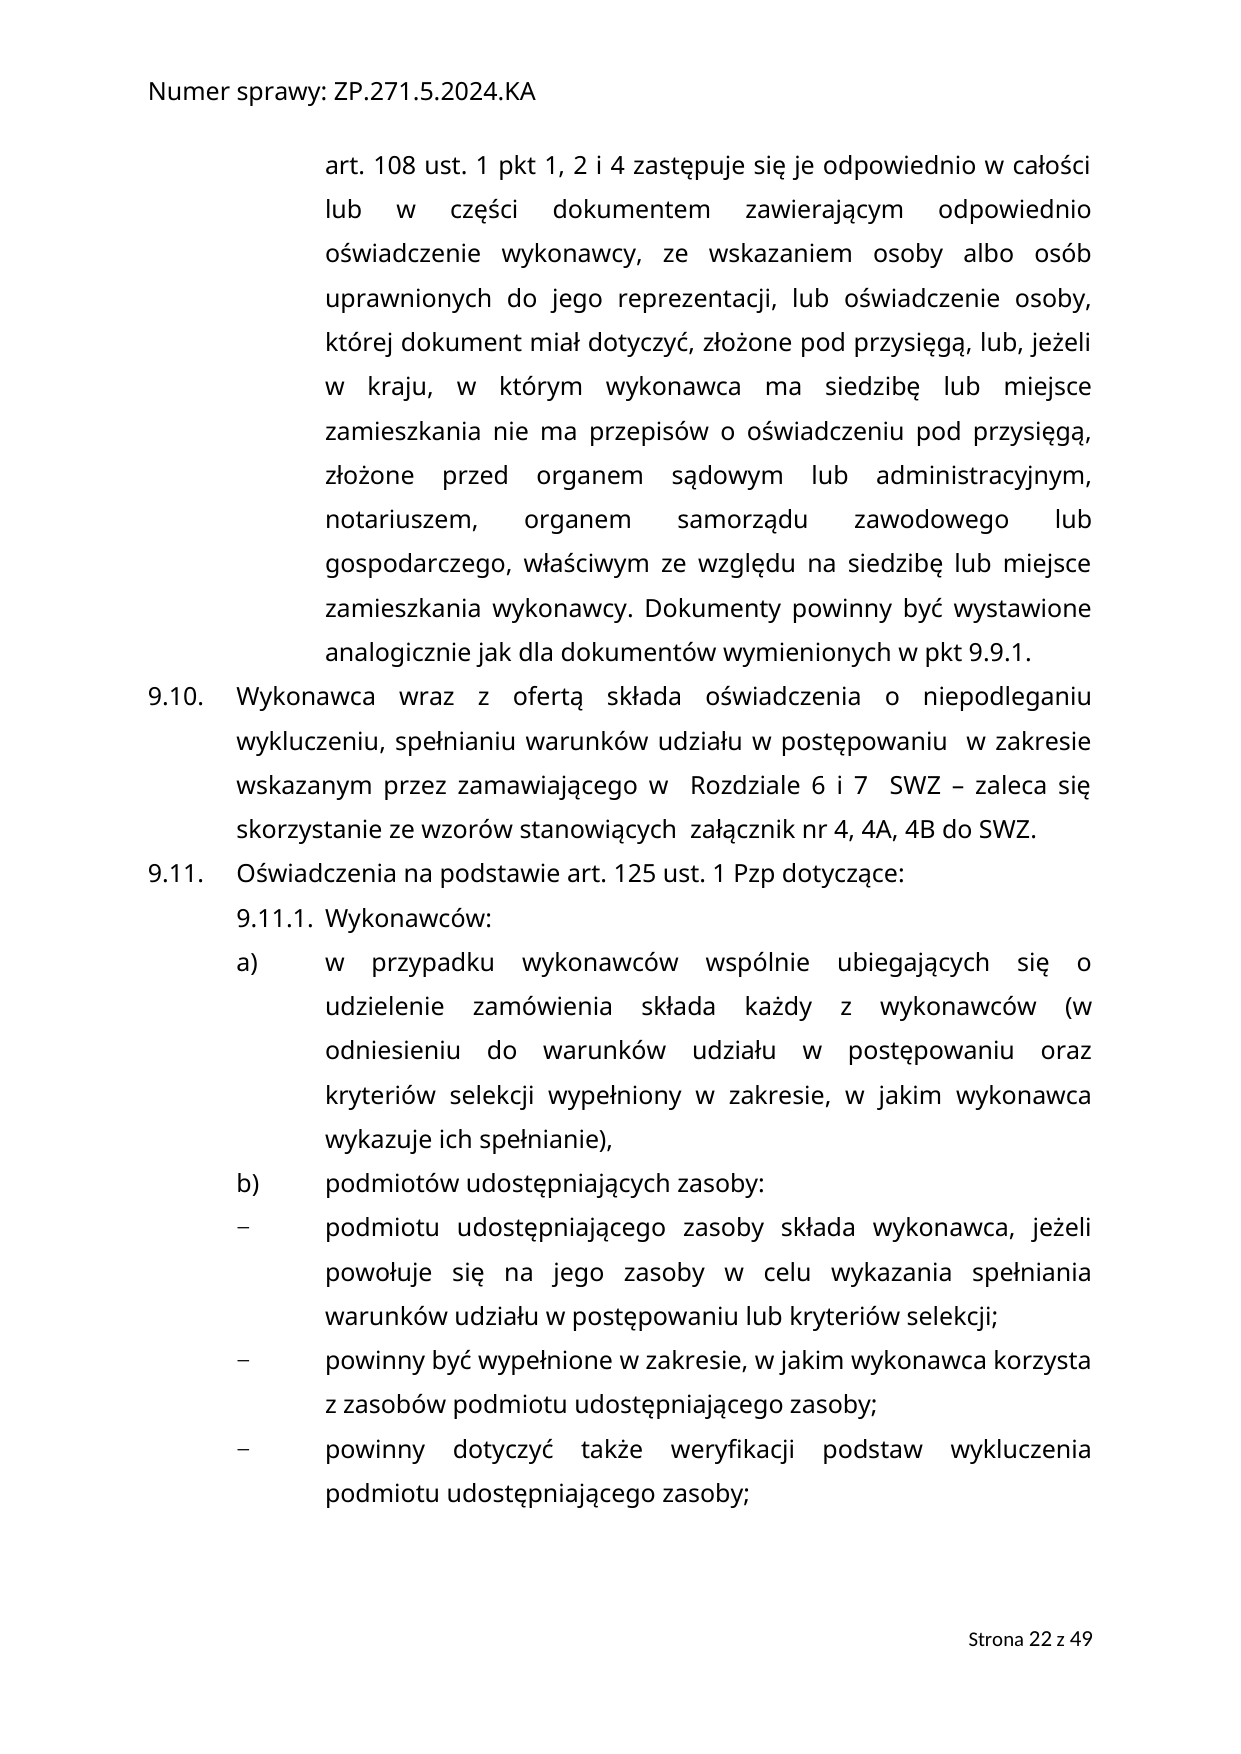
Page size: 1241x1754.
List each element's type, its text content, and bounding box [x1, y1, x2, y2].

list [236, 148, 1093, 669]
list podmiotu udostępniającego zasoby składa wykonawca, jeżeli powołuje się na jego zasoby w celu wykazania spełniania warunków udziału w postępowaniu lub kryteriów selekcji; [236, 1210, 1093, 1333]
list powinny dotyczyć także weryfikacji podstaw wykluczenia podmiotu udostępniającego zasoby; [236, 1431, 1093, 1510]
list Oświadczenia na podstawie art. 125 ust. 1 Pzp dotyczące: [148, 856, 1093, 890]
list podmiotów udostępniających zasoby: [236, 1166, 1093, 1200]
list Wykonawców: [236, 900, 1093, 934]
list powinny być wypełnione w zakresie, w jakim wykonawca korzysta z zasobów podmiotu udostępniającego zasoby; [236, 1343, 1093, 1421]
list w przypadku wykonawców wspólnie ubiegających się o udzielenie zamówienia składa każdy z wykonawców (w odniesieniu do warunków udziału w postępowaniu oraz kryteriów selekcji wypełniony w zakresie, w jakim wykonawca wykazuje ich spełnianie), [236, 944, 1093, 1156]
list Wykonawca wraz z ofertą składa oświadczenia o niepodleganiu wykluczeniu, spełnianiu warunków udziału w postępowaniu w zakresie wskazanym przez zamawiającego w Rozdziale 6 i 7 SWZ – zaleca się skorzystanie ze wzorów stanowiących załącznik nr 4, 4A, 4B do SWZ. [148, 679, 1093, 846]
